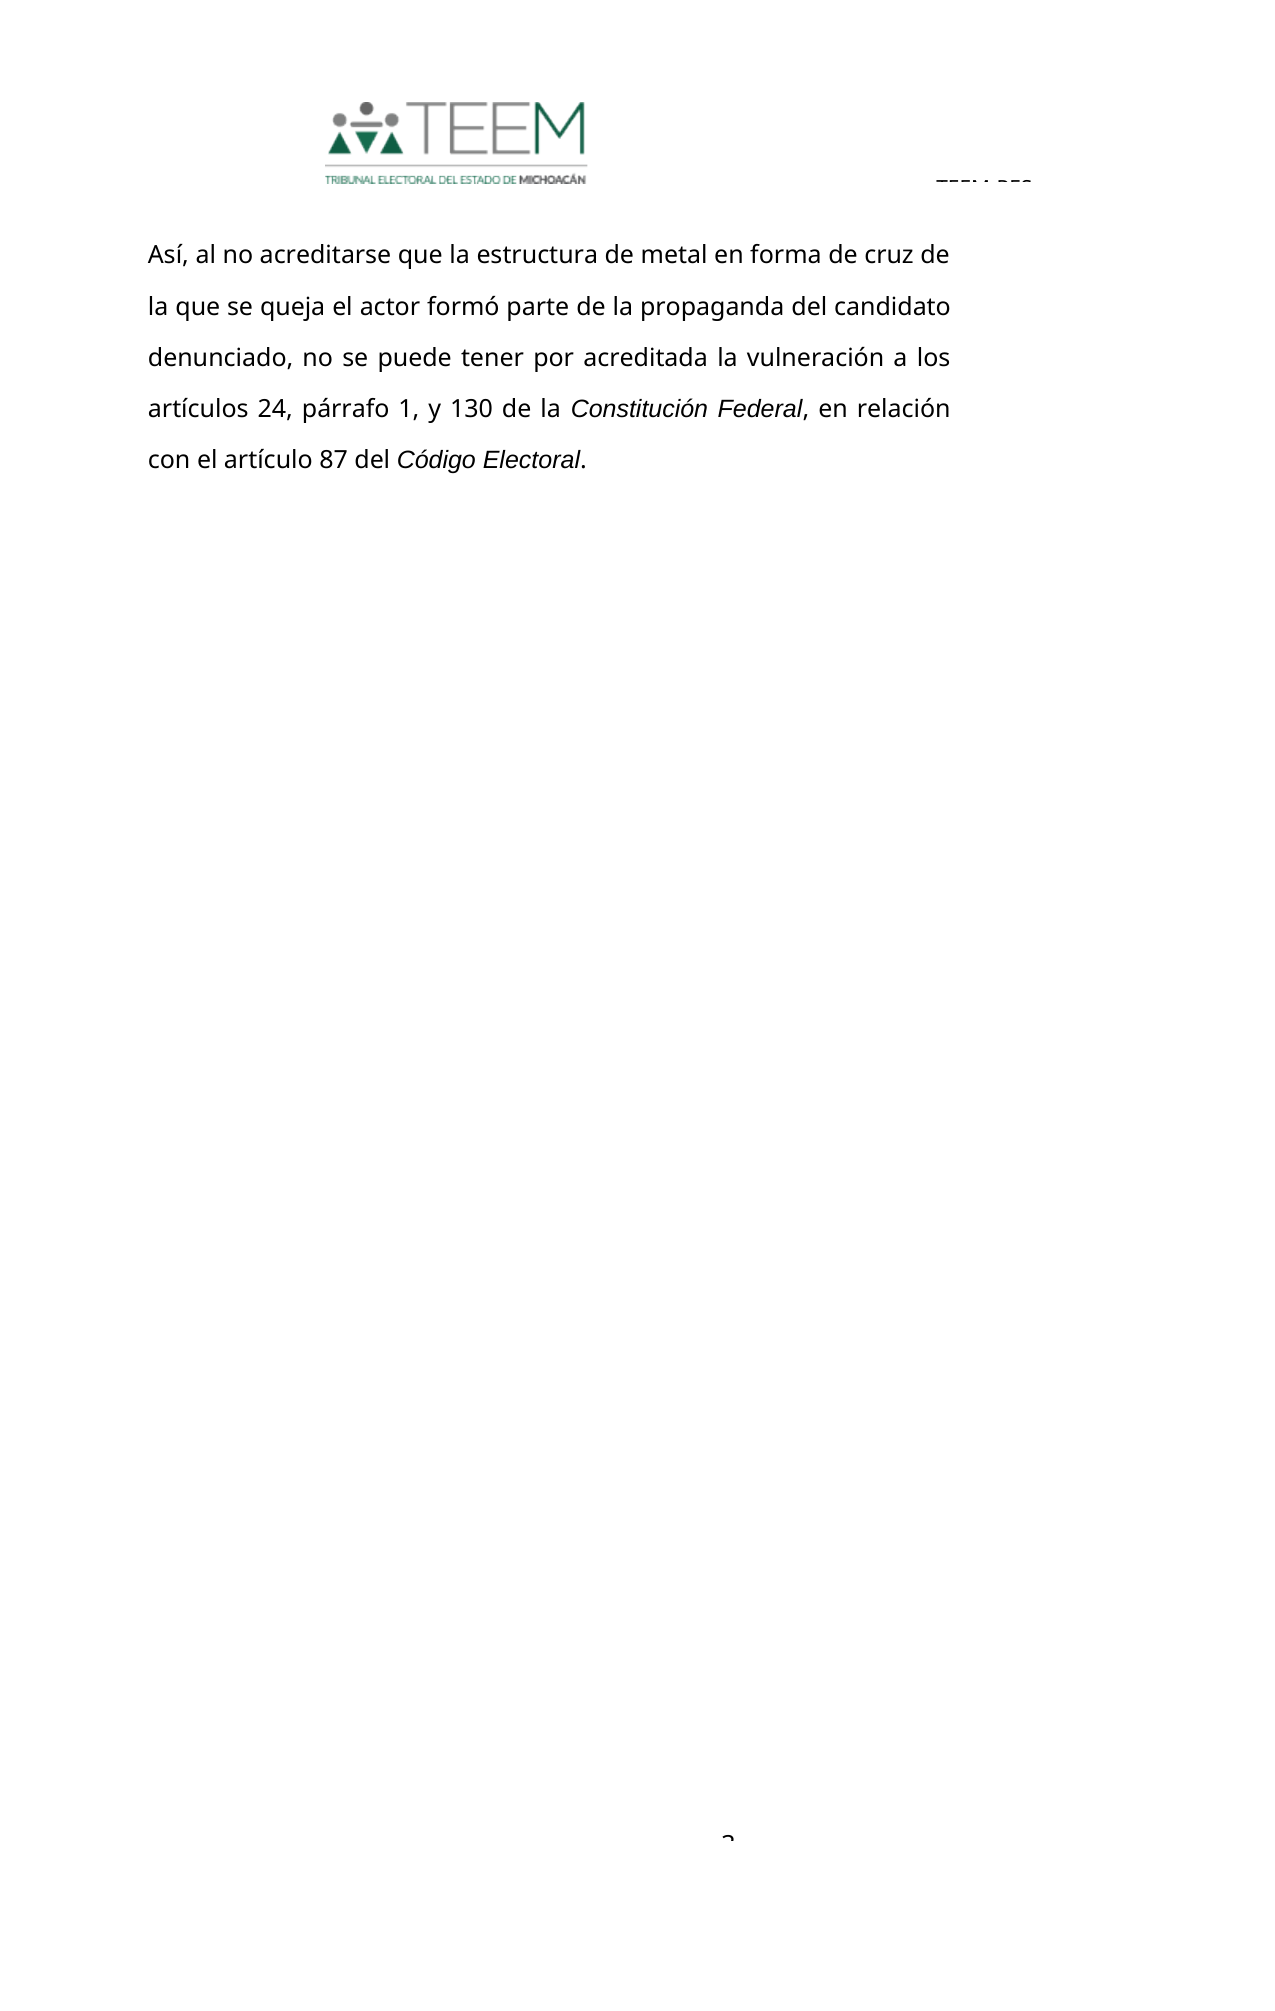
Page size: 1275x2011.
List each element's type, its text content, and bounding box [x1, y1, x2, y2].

text Así, al no acreditarse que la estructura de metal en forma de cruz de la que se queja el actor formó parte de la propaganda del candidato denunciado, no se puede tener por acreditada la vulneración a los artículos 24, párrafo 1, y 130 de la Constitución Federal, en relación con el artículo 87 del Código Electoral. [148, 237, 951, 475]
picture [325, 102, 588, 184]
